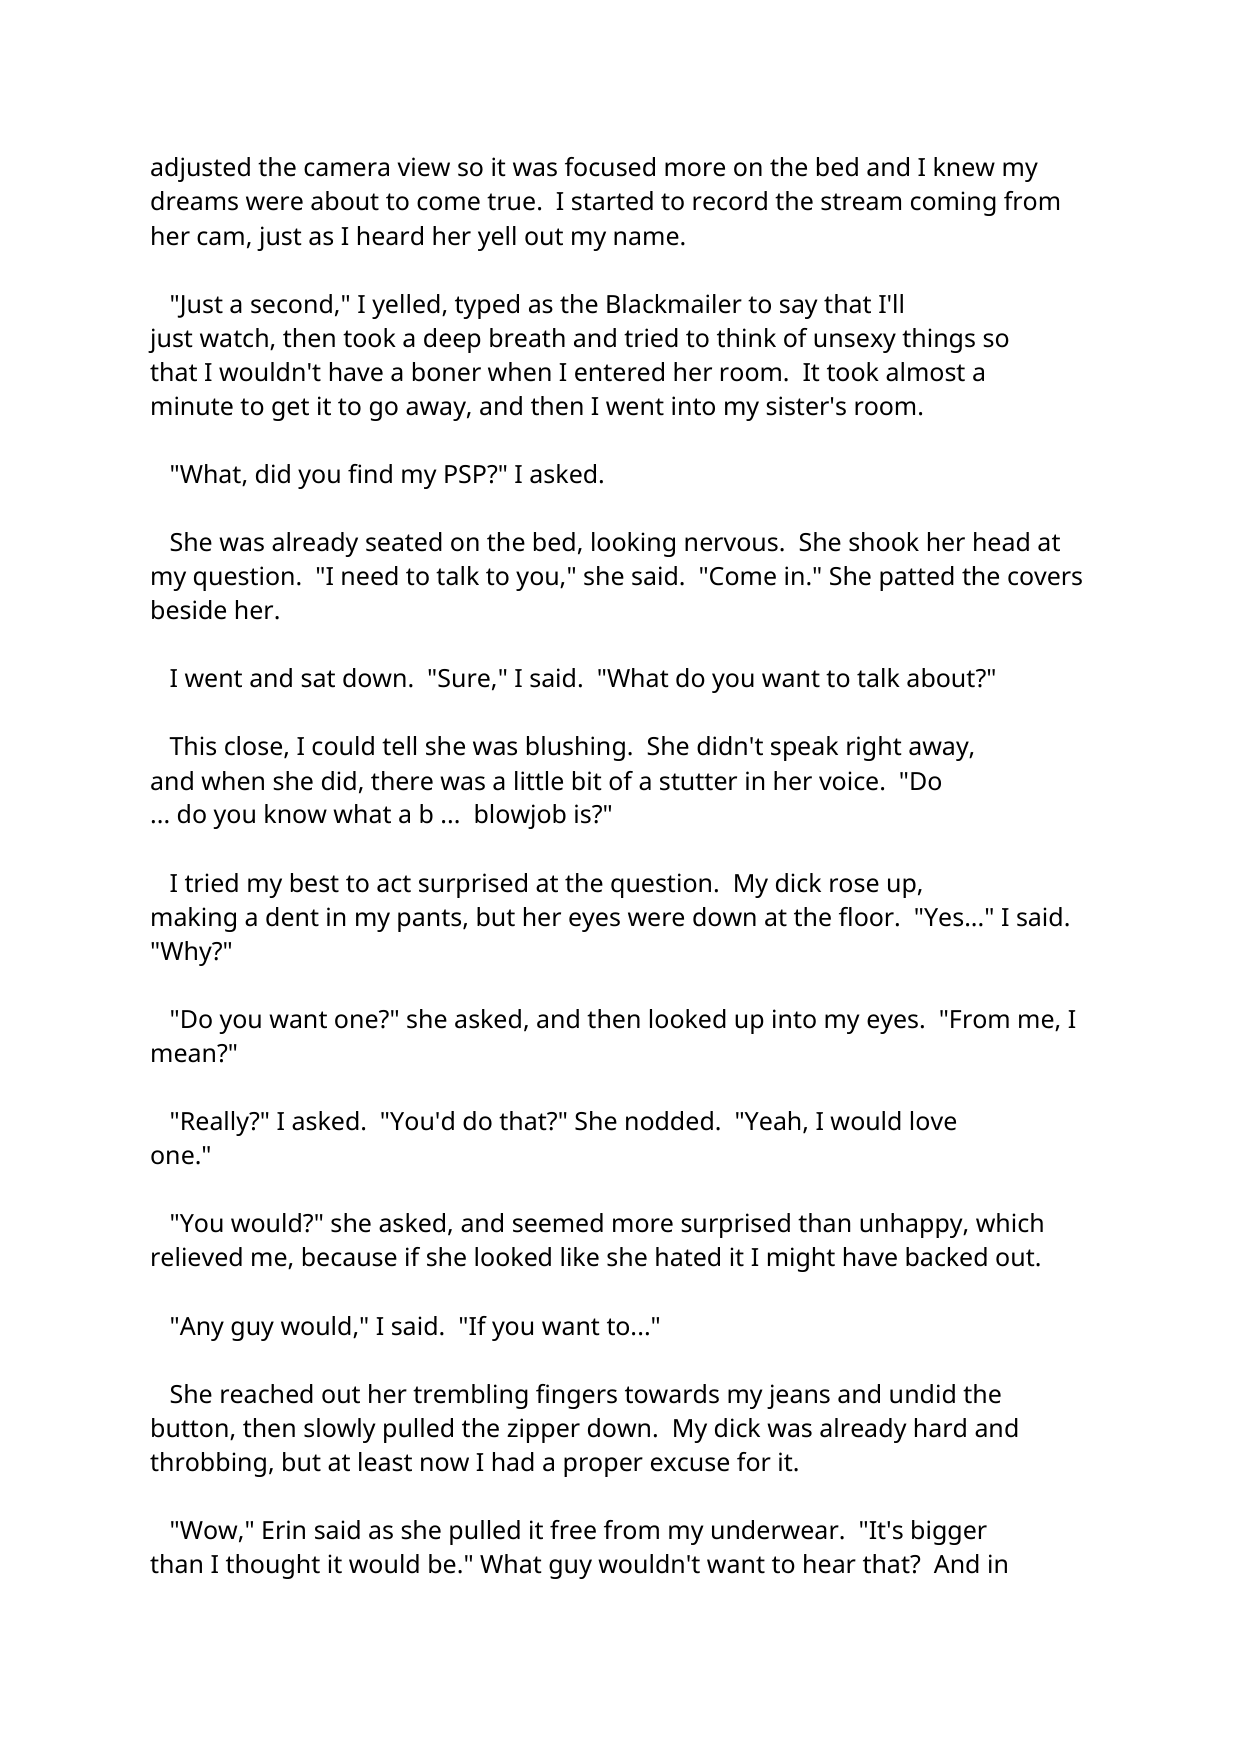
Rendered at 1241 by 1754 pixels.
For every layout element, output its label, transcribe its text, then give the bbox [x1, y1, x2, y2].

text "Do you want one?" she asked, and then looked up into my eyes. "From me, I mean?" [150, 1002, 1090, 1070]
text "You would?" she asked, and seemed more surprised than unhappy, which relieved me, because if she looked like she hated it I might have backed out. [150, 1206, 1090, 1274]
text She was already seated on the bed, looking nervous. She shook her head at my question. "I need to talk to you," she said. "Come in." She patted the covers beside her. [150, 525, 1090, 627]
text "Any guy would," I said. "If you want to..." [150, 1308, 1090, 1342]
text that I wouldn't have a boner when I entered her room. It took almost a [150, 354, 1090, 388]
text This close, I could tell she was blushing. She didn't speak right away, [150, 729, 1090, 763]
text I went and sat down. "Sure," I said. "What do you want to talk about?" [150, 661, 1090, 695]
text making a dent in my pants, but her eyes were down at the floor. "Yes..." I said. "Why?" [150, 899, 1090, 967]
text than I thought it would be." What guy wouldn't want to hear that? And in [150, 1547, 1090, 1581]
text "Wow," Erin said as she pulled it free from my underwear. "It's bigger [150, 1512, 1090, 1547]
text throbbing, but at least now I had a proper excuse for it. [150, 1444, 1090, 1478]
text ... do you know what a b ... blowjob is?" [150, 797, 1090, 831]
text just watch, then took a deep breath and tried to think of unsexy things so [150, 320, 1090, 354]
text I tried my best to act surprised at the question. My dick rose up, [150, 865, 1090, 899]
text one." [150, 1138, 1090, 1172]
text and when she did, there was a little bit of a stutter in her voice. "Do [150, 763, 1090, 797]
text button, then slowly pulled the zipper down. My dick was already hard and [150, 1410, 1090, 1444]
text "What, did you find my PSP?" I asked. [150, 457, 1090, 491]
text She reached out her trembling fingers towards my jeans and undid the [150, 1376, 1090, 1410]
text adjusted the camera view so it was focused more on the bed and I knew my dreams were about to come true. I started to record the stream coming from her cam, just as I heard her yell out my name. [150, 150, 1090, 252]
text minute to get it to go away, and then I went into my sister's room. [150, 388, 1090, 422]
text "Just a second," I yelled, typed as the Blackmailer to say that I'll [150, 286, 1090, 320]
text "Really?" I asked. "You'd do that?" She nodded. "Yeah, I would love [150, 1104, 1090, 1138]
